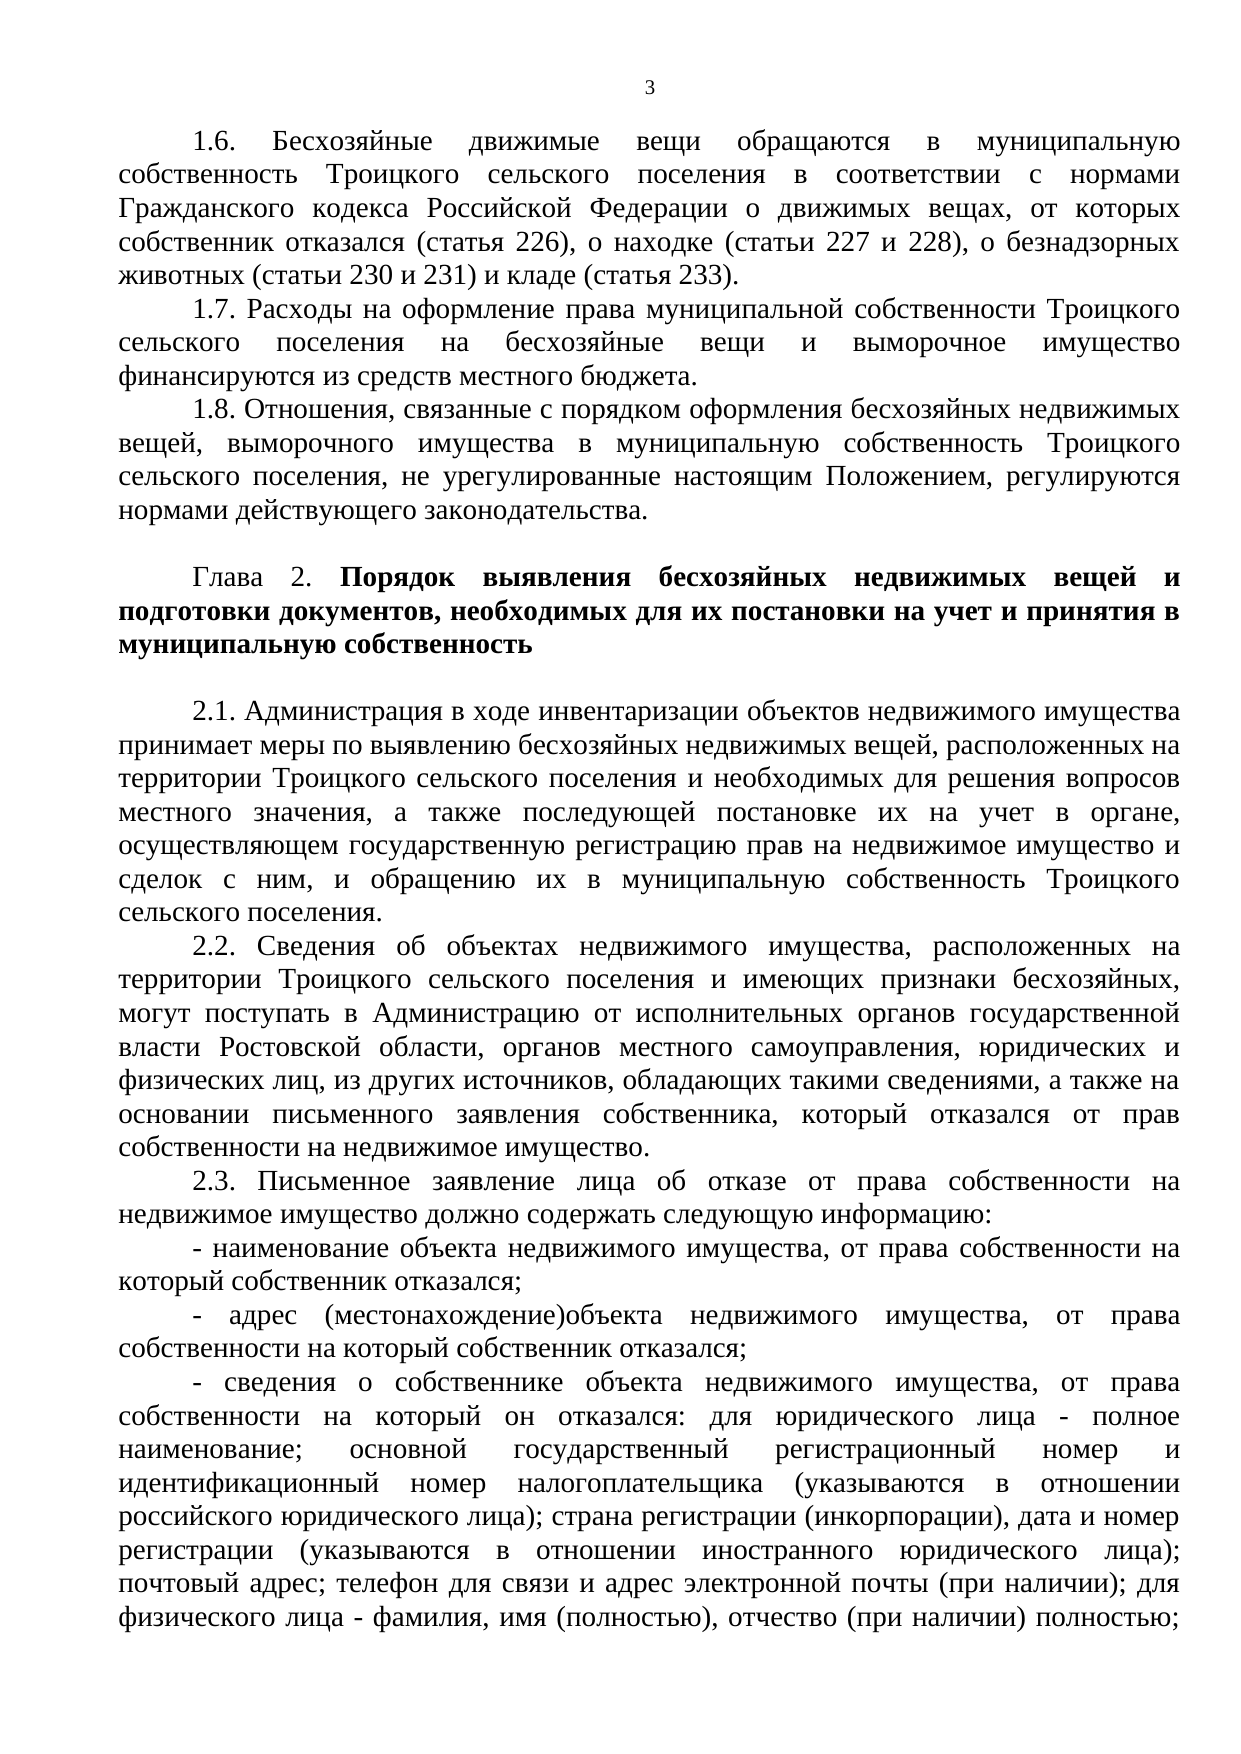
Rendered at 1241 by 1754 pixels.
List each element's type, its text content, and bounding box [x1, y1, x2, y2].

text 1.7. Расходы на оформление права муниципальной собственности Троицкого сельского поселения на бесхозяйные вещи и выморочное имущество финансируются из средств местного бюджета. [118, 291, 1181, 391]
text - наименование объекта недвижимого имущества, от права собственности на который собственник отказался; [118, 1230, 1181, 1297]
text 2.1. Администрация в ходе инвентаризации объектов недвижимого имущества принимает меры по выявлению бесхозяйных недвижимых вещей, расположенных на территории Троицкого сельского поселения и необходимых для решения вопросов местного значения, а также последующей постановке их на учет в органе, осуществляющем государственную регистрацию прав на недвижимое имущество и сделок с ним, и обращению их в муниципальную собственность Троицкого сельского поселения. [118, 693, 1181, 928]
text 2.2. Сведения об объектах недвижимого имущества, расположенных на территории Троицкого сельского поселения и имеющих признаки бесхозяйных, могут поступать в Администрацию от исполнительных органов государственной власти Ростовской области, органов местного самоуправления, юридических и физических лиц, из других источников, обладающих такими сведениями, а также на основании письменного заявления собственника, который отказался от прав собственности на недвижимое имущество. [118, 928, 1181, 1163]
text - адрес (местонахождение)объекта недвижимого имущества, от права собственности на который собственник отказался; [118, 1297, 1181, 1364]
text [118, 1364, 1181, 1632]
text 1.8. Отношения, связанные с порядком оформления бесхозяйных недвижимых вещей, выморочного имущества в муниципальную собственность Троицкого сельского поселения, не урегулированные настоящим Положением, регулируются нормами действующего законодательства. [118, 391, 1181, 526]
text 1.6. Бесхозяйные движимые вещи обращаются в муниципальную собственность Троицкого сельского поселения в соответствии с нормами Гражданского кодекса Российской Федерации о движимых вещах, от которых собственник отказался (статья 226), о находке (статьи 227 и 228), о безнадзорных животных (статьи 230 и 231) и кладе (статья 233). [118, 123, 1181, 291]
text 2.3. Письменное заявление лица об отказе от права собственности на недвижимое имущество должно содержать следующую информацию: [118, 1163, 1181, 1230]
text Глава 2. Порядок выявления бесхозяйных недвижимых вещей и подготовки документов, необходимых для их постановки на учет и принятия в муниципальную собственность [118, 559, 1181, 660]
